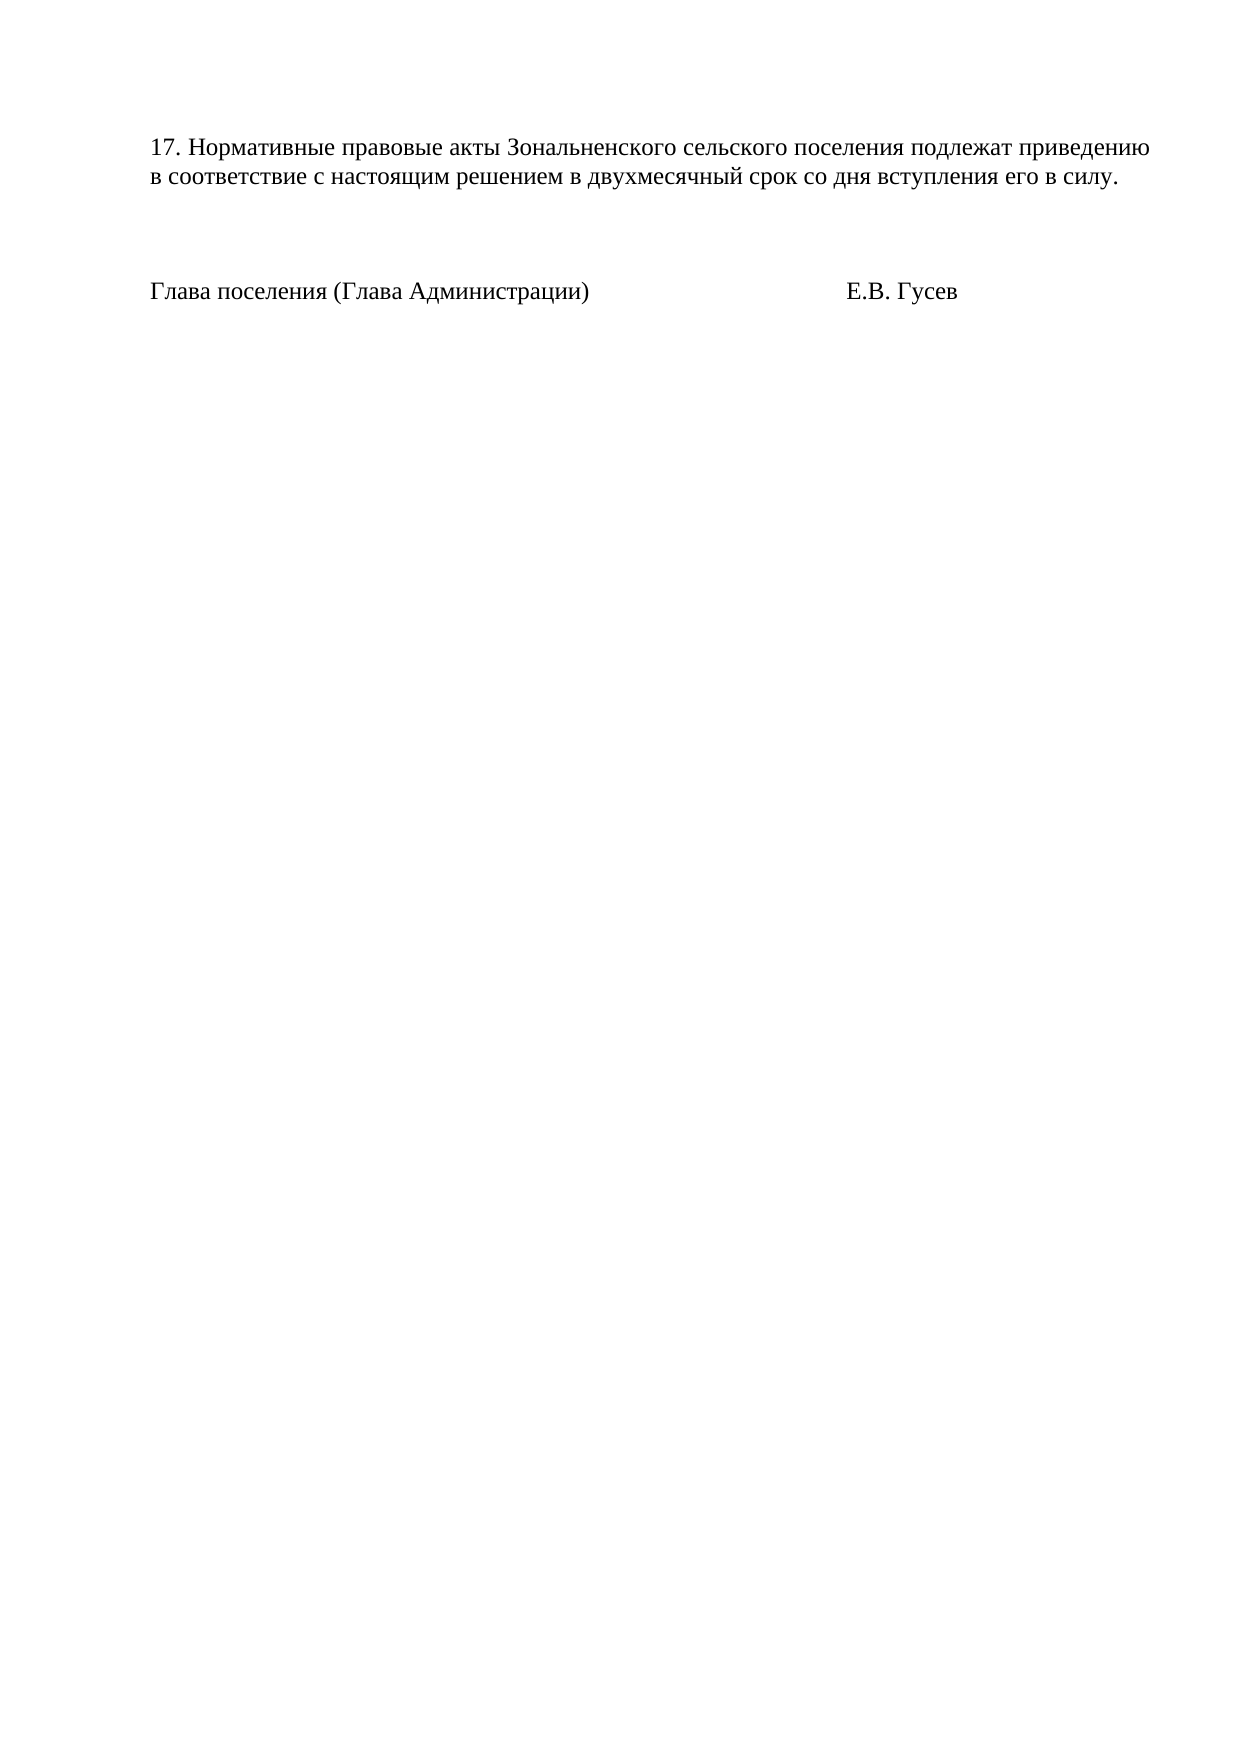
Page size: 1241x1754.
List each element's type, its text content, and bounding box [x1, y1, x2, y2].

text 17. Нормативные правовые акты Зональненского сельского поселения подлежат приведению в соответствие с настоящим решением в двухмесячный срок со дня вступления его в силу. [150, 132, 1152, 190]
text Глава поселения (Глава Администрации) Е.В. Гусев [150, 276, 1152, 305]
